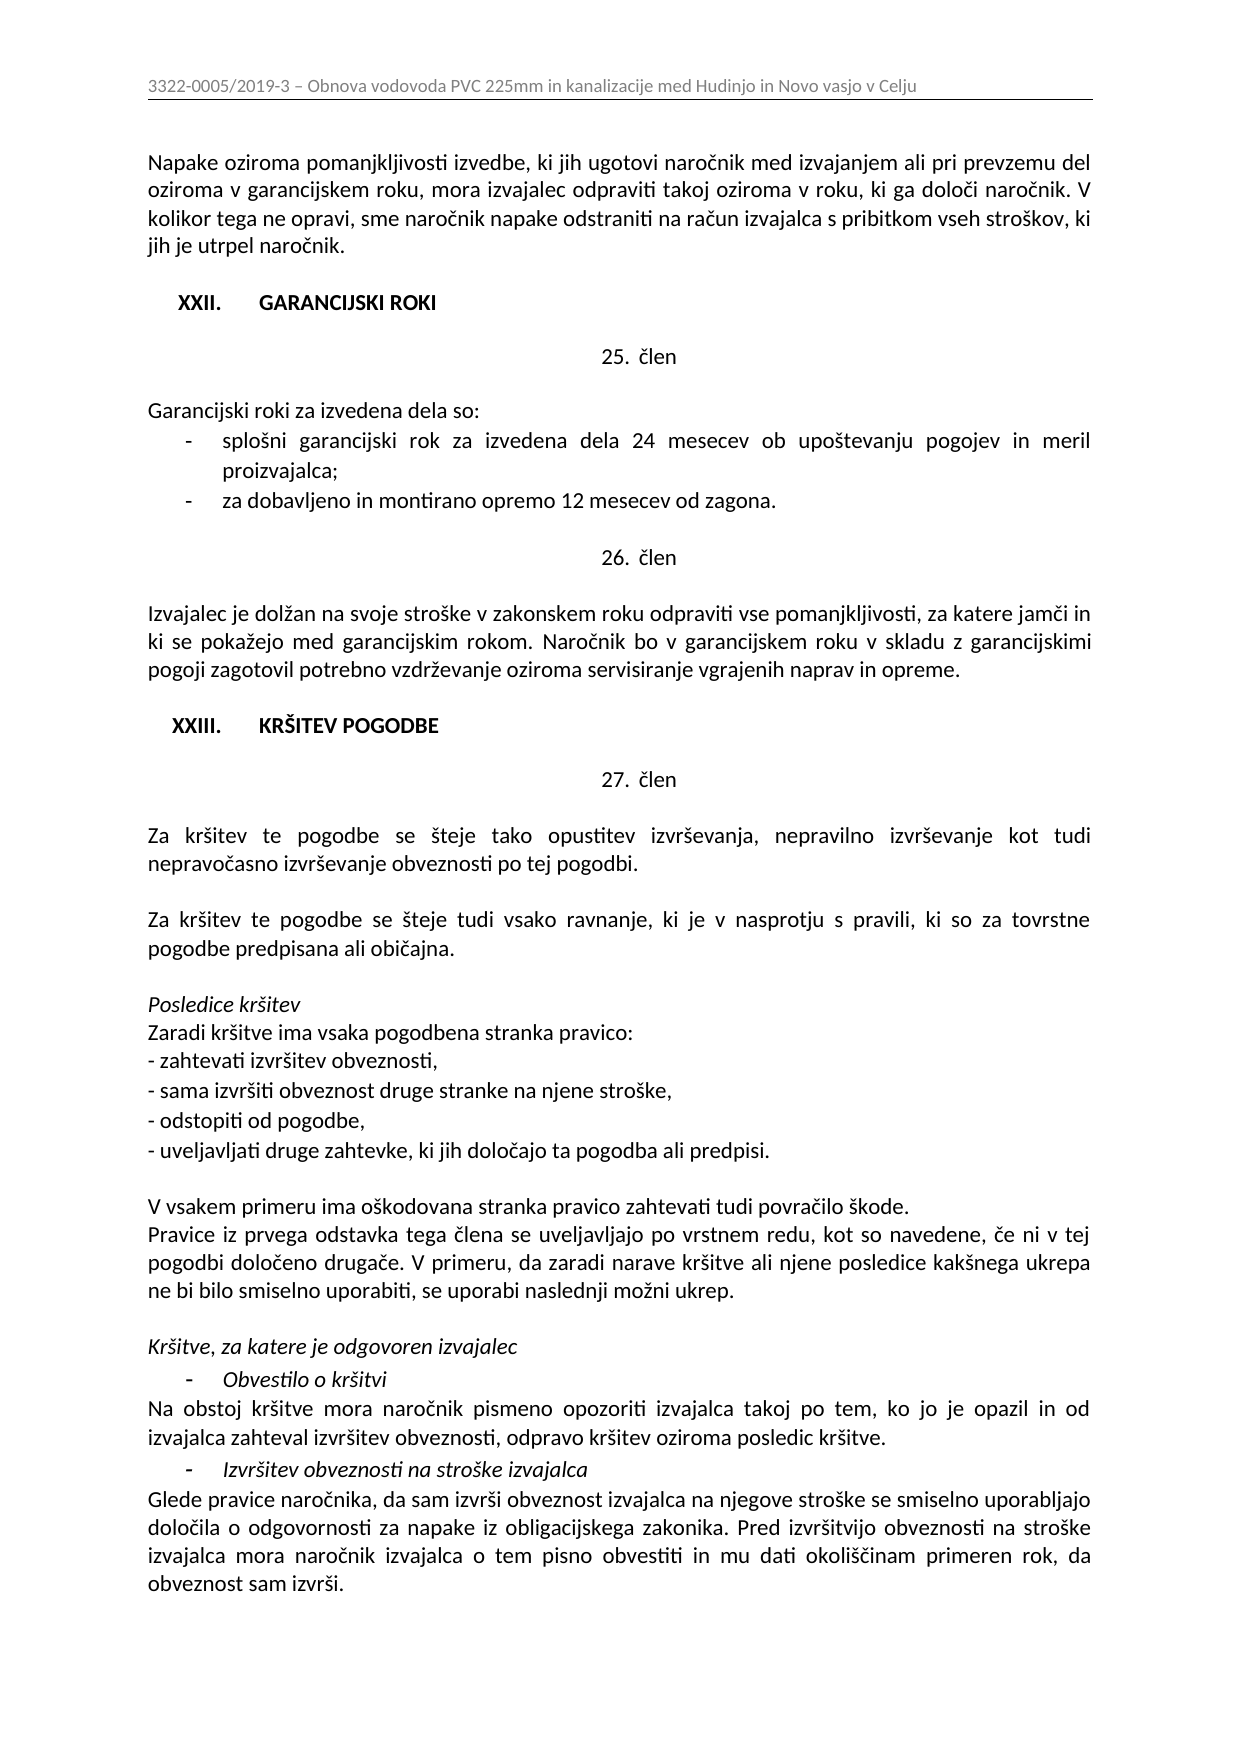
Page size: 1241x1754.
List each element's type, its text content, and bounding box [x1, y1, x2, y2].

list KRŠITEV POGODBE [221, 711, 1093, 739]
text Pravice iz prvega odstavka tega člena se uveljavljajo po vrstnem redu, kot so navedene, če ni v tej pogodbi določeno drugače. V primeru, da zaradi narave kršitve ali njene posledice kakšnega ukrepa ne bi bilo smiselno uporabiti, se uporabi naslednji možni ukrep. [148, 1220, 1093, 1304]
list splošni garancijski rok za izvedena dela 24 mesecev ob upoštevanju pogojev in meril proizvajalca; [185, 424, 1093, 484]
text - uveljavljati druge zahtevke, ki jih določajo ta pogodba ali predpisi. [148, 1136, 1093, 1164]
list člen [185, 342, 1093, 370]
text Garancijski roki za izvedena dela so: [148, 396, 1093, 424]
text Glede pravice naročnika, da sam izvrši obveznost izvajalca na njegove stroške se smiselno uporabljajo določila o odgovornosti za napake iz obligacijskega zakonika. Pred izvršitvijo obveznosti na stroške izvajalca mora naročnik izvajalca o tem pisno obvestiti in mu dati okoliščinam primeren rok, da obveznost sam izvrši. [148, 1485, 1093, 1597]
list člen [185, 543, 1093, 571]
text - sama izvršiti obveznost druge stranke na njene stroške, [148, 1076, 1093, 1104]
list za dobavljeno in montirano opremo 12 mesecev od zagona. [185, 484, 1093, 515]
text Kršitve, za katere je odgovoren izvajalec [148, 1332, 1093, 1361]
text Napake oziroma pomanjkljivosti izvedbe, ki jih ugotovi naročnik med izvajanjem ali pri prevzemu del oziroma v garancijskem roku, mora izvajalec odpraviti takoj oziroma v roku, ki ga določi naročnik. V kolikor tega ne opravi, sme naročnik napake odstraniti na račun izvajalca s pribitkom vseh stroškov, ki jih je utrpel naročnik. [148, 148, 1093, 260]
text Izvajalec je dolžan na svoje stroške v zakonskem roku odpraviti vse pomanjkljivosti, za katere jamči in ki se pokažejo med garancijskim rokom. Naročnik bo v garancijskem roku v skladu z garancijskimi pogoji zagotovil potrebno vzdrževanje oziroma servisiranje vgrajenih naprav in opreme. [148, 599, 1093, 683]
text Na obstoj kršitve mora naročnik pismeno opozoriti izvajalca takoj po tem, ko jo je opazil in od izvajalca zahteval izvršitev obveznosti, odpravo kršitev oziroma posledic kršitve. [148, 1394, 1093, 1451]
list člen [185, 766, 1093, 793]
text Za kršitev te pogodbe se šteje tudi vsako ravnanje, ki je v nasprotju s pravili, ki so za tovrstne pogodbe predpisana ali običajna. [148, 906, 1093, 962]
text V vsakem primeru ima oškodovana stranka pravico zahtevati tudi povračilo škode. [148, 1192, 1093, 1220]
text Posledice kršitev [148, 990, 1093, 1018]
list Izvršitev obveznosti na stroške izvajalca [185, 1451, 1093, 1485]
text Za kršitev te pogodbe se šteje tako opustitev izvrševanja, nepravilno izvrševanje kot tudi nepravočasno izvrševanje obveznosti po tej pogodbi. [148, 822, 1093, 878]
list GARANCIJSKI ROKI [221, 288, 1093, 316]
text - zahtevati izvršitev obveznosti, [148, 1046, 1093, 1074]
text - odstopiti od pogodbe, [148, 1106, 1093, 1134]
text Zaradi kršitve ima vsaka pogodbena stranka pravico: [148, 1018, 1093, 1046]
list Obvestilo o kršitvi [185, 1361, 1093, 1394]
